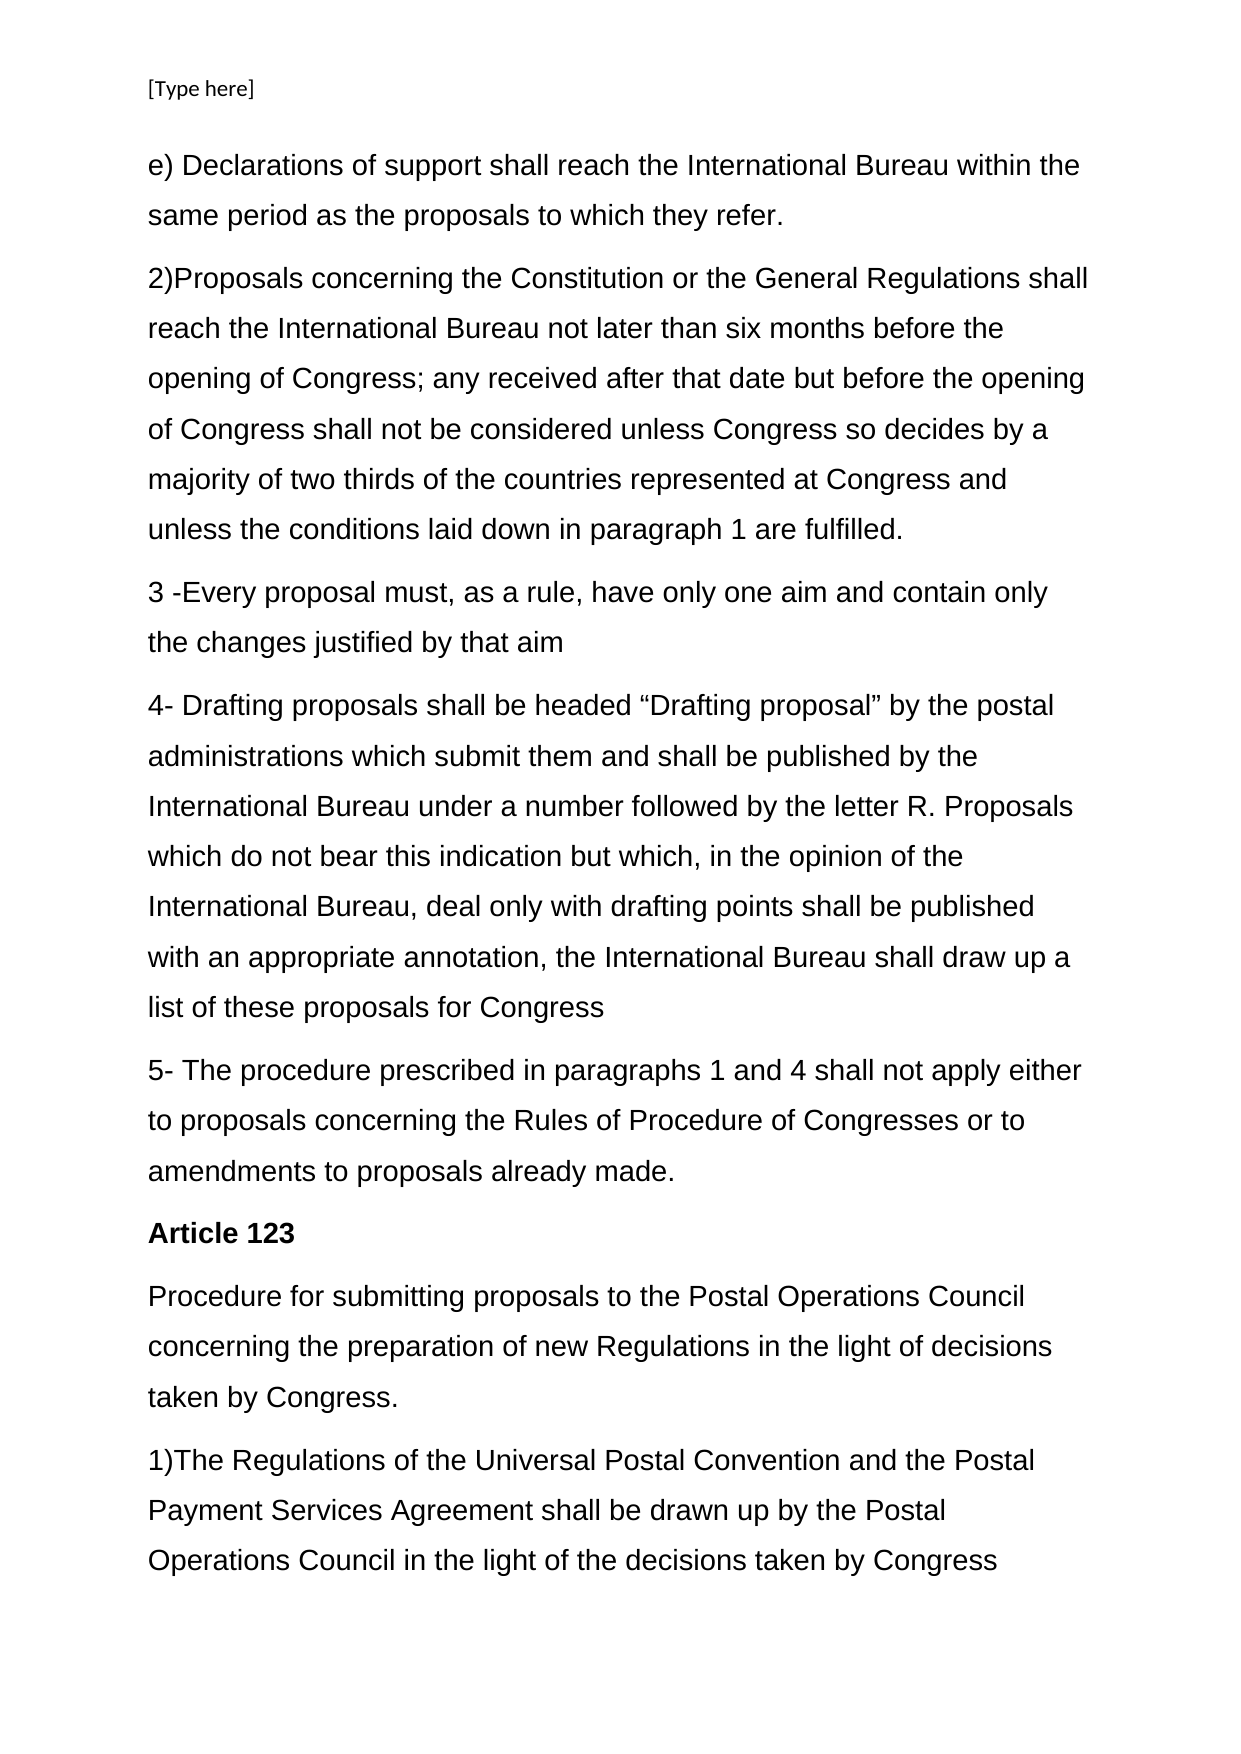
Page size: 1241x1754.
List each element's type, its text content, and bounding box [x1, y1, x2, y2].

text 1)The Regulations of the Universal Postal Convention and the Postal Payment Services Agreement shall be drawn up by the Postal Operations Council in the light of the decisions taken by Congress [148, 1443, 1093, 1577]
text 4- Drafting proposals shall be headed “Drafting proposal” by the postal administrations which submit them and shall be published by the International Bureau under a number followed by the letter R. Proposals which do not bear this indication but which, in the opinion of the International Bureau, deal only with drafting points shall be published with an appropriate annotation, the International Bureau shall draw up a list of these proposals for Congress [148, 688, 1093, 1024]
text e) Declarations of support shall reach the International Bureau within the same period as the proposals to which they refer. [148, 148, 1093, 231]
text 2)Proposals concerning the Constitution or the General Regulations shall reach the International Bureau not later than six months before the opening of Congress; any received after that date but before the opening of Congress shall not be considered unless Congress so decides by a majority of two thirds of the countries represented at Congress and unless the conditions laid down in paragraph 1 are fulfilled. [148, 261, 1093, 546]
text 3 -Every proposal must, as a rule, have only one aim and contain only the changes justified by that aim [148, 575, 1093, 659]
text 5- The procedure prescribed in paragraphs 1 and 4 shall not apply either to proposals concerning the Rules of Procedure of Congresses or to amendments to proposals already made. [148, 1053, 1093, 1187]
text Procedure for submitting proposals to the Postal Operations Council concerning the preparation of new Regulations in the light of decisions taken by Congress. [148, 1279, 1093, 1413]
text Article 123 [148, 1216, 1093, 1250]
